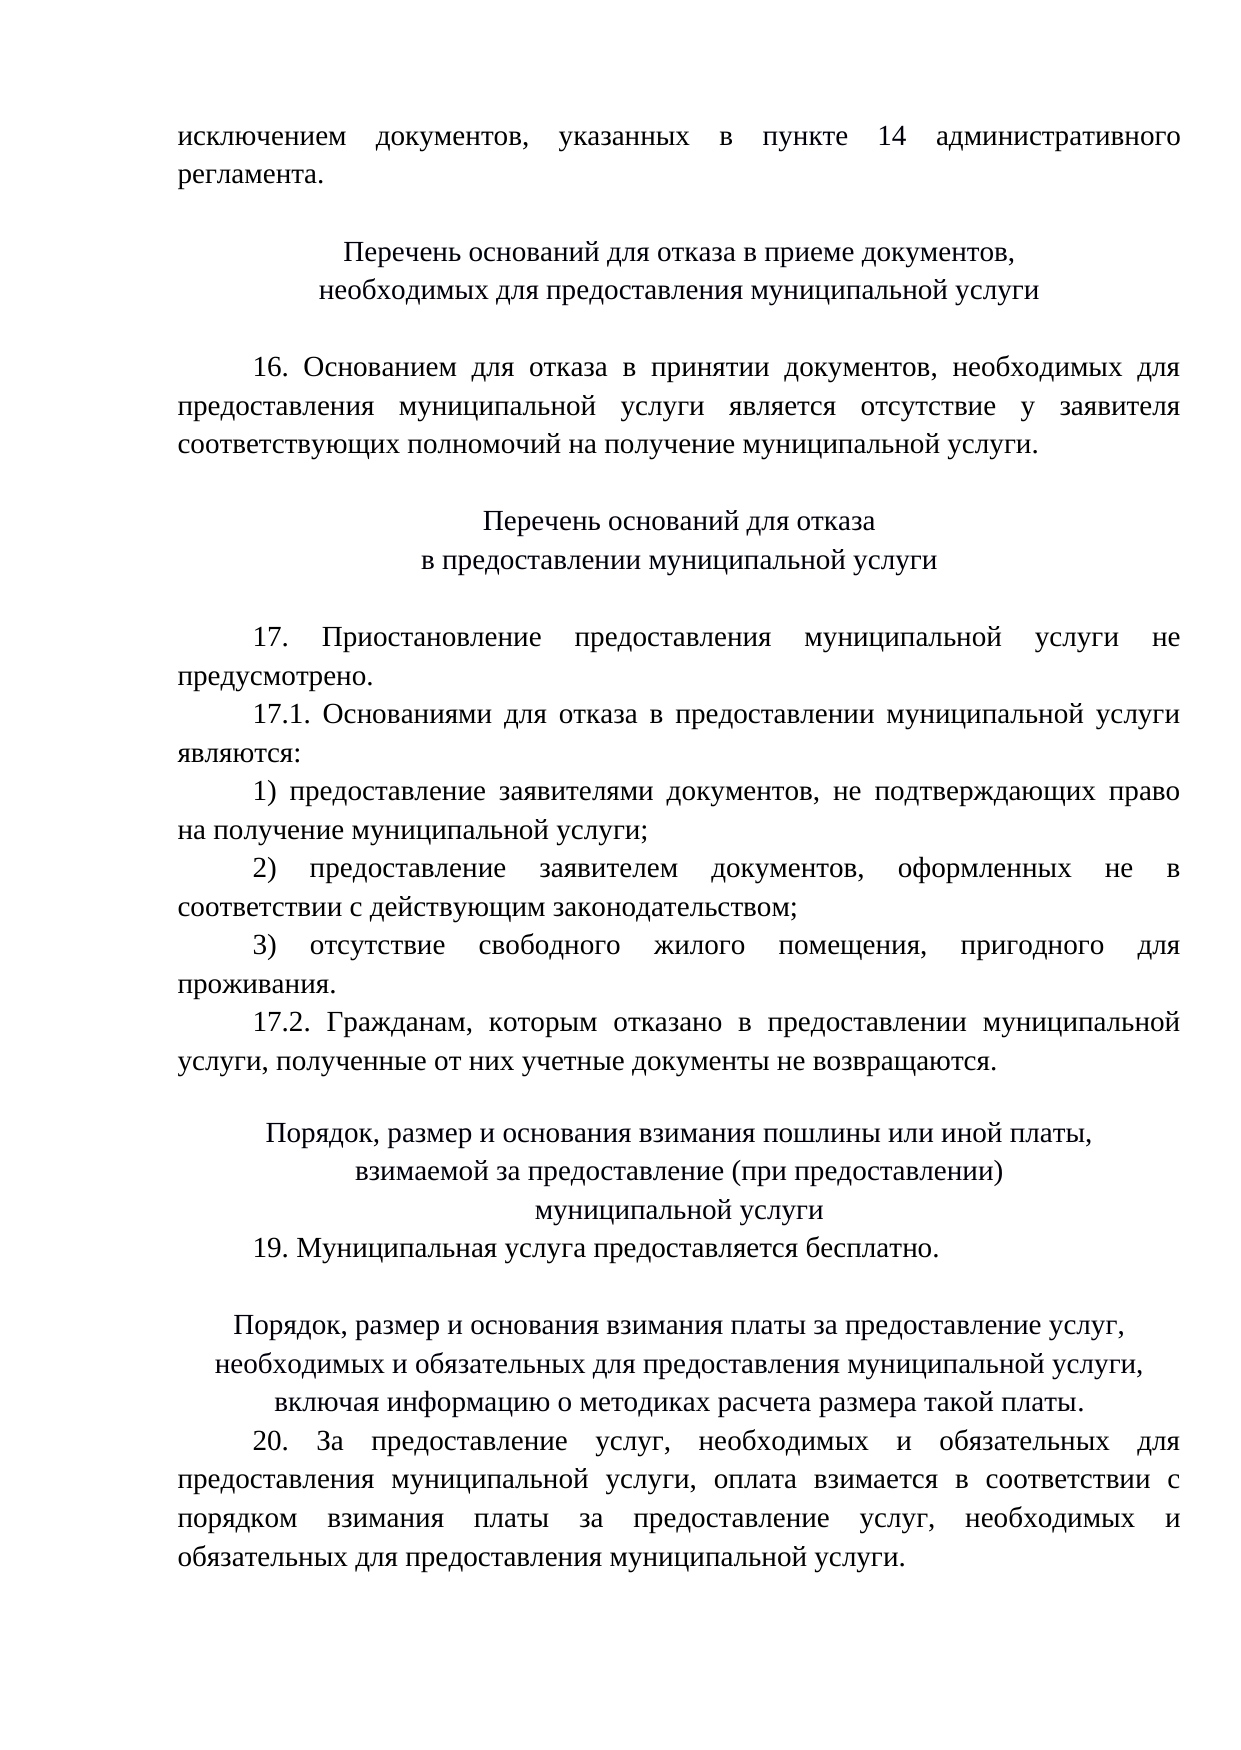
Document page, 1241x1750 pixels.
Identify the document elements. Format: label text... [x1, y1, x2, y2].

text 16. Основанием для отказа в принятии документов, необходимых для предоставления муниципальной услуги является отсутствие у заявителя соответствующих полномочий на получение муниципальной услуги. [177, 349, 1181, 460]
subtitle Порядок, размер и основания взимания платы за предоставление услуг, необходимых и обязательных для предоставления муниципальной услуги, [177, 1307, 1181, 1379]
text 17.1. Основаниями для отказа в предоставлении муниципальной услуги являются: [177, 696, 1181, 768]
subtitle необходимых для предоставления муниципальной услуги [177, 272, 1181, 306]
text 2) предоставление заявителем документов, оформленных не в соответствии с действующим законодательством; [177, 850, 1181, 922]
text 20. За предоставление услуг, необходимых и обязательных для предоставления муниципальной услуги, оплата взимается в соответствии с порядком взимания платы за предоставление услуг, необходимых и обязательных для предоставления муниципальной услуги. [177, 1423, 1181, 1572]
subtitle Перечень оснований для отказа [177, 503, 1181, 537]
subtitle взимаемой за предоставление (при предоставлении) [177, 1153, 1181, 1187]
subtitle Порядок, размер и основания взимания пошлины или иной платы, [177, 1115, 1181, 1148]
text 3) отсутствие свободного жилого помещения, пригодного для проживания. [177, 927, 1181, 999]
text 17.2. Гражданам, которым отказано в предоставлении муниципальной услуги, полученные от них учетные документы не возвращаются. [177, 1004, 1181, 1077]
subtitle Перечень оснований для отказа в приеме документов, [177, 234, 1181, 267]
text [177, 118, 1181, 190]
text 1) предоставление заявителями документов, не подтверждающих право на получение муниципальной услуги; [177, 773, 1181, 845]
text 19. Муниципальная услуга предоставляется бесплатно. [177, 1230, 1181, 1264]
subtitle включая информацию о методиках расчета размера такой платы. [177, 1384, 1181, 1418]
subtitle муниципальной услуги [177, 1192, 1181, 1225]
subtitle в предоставлении муниципальной услуги [177, 542, 1181, 576]
text 17. Приостановление предоставления муниципальной услуги не предусмотрено. [177, 619, 1181, 691]
